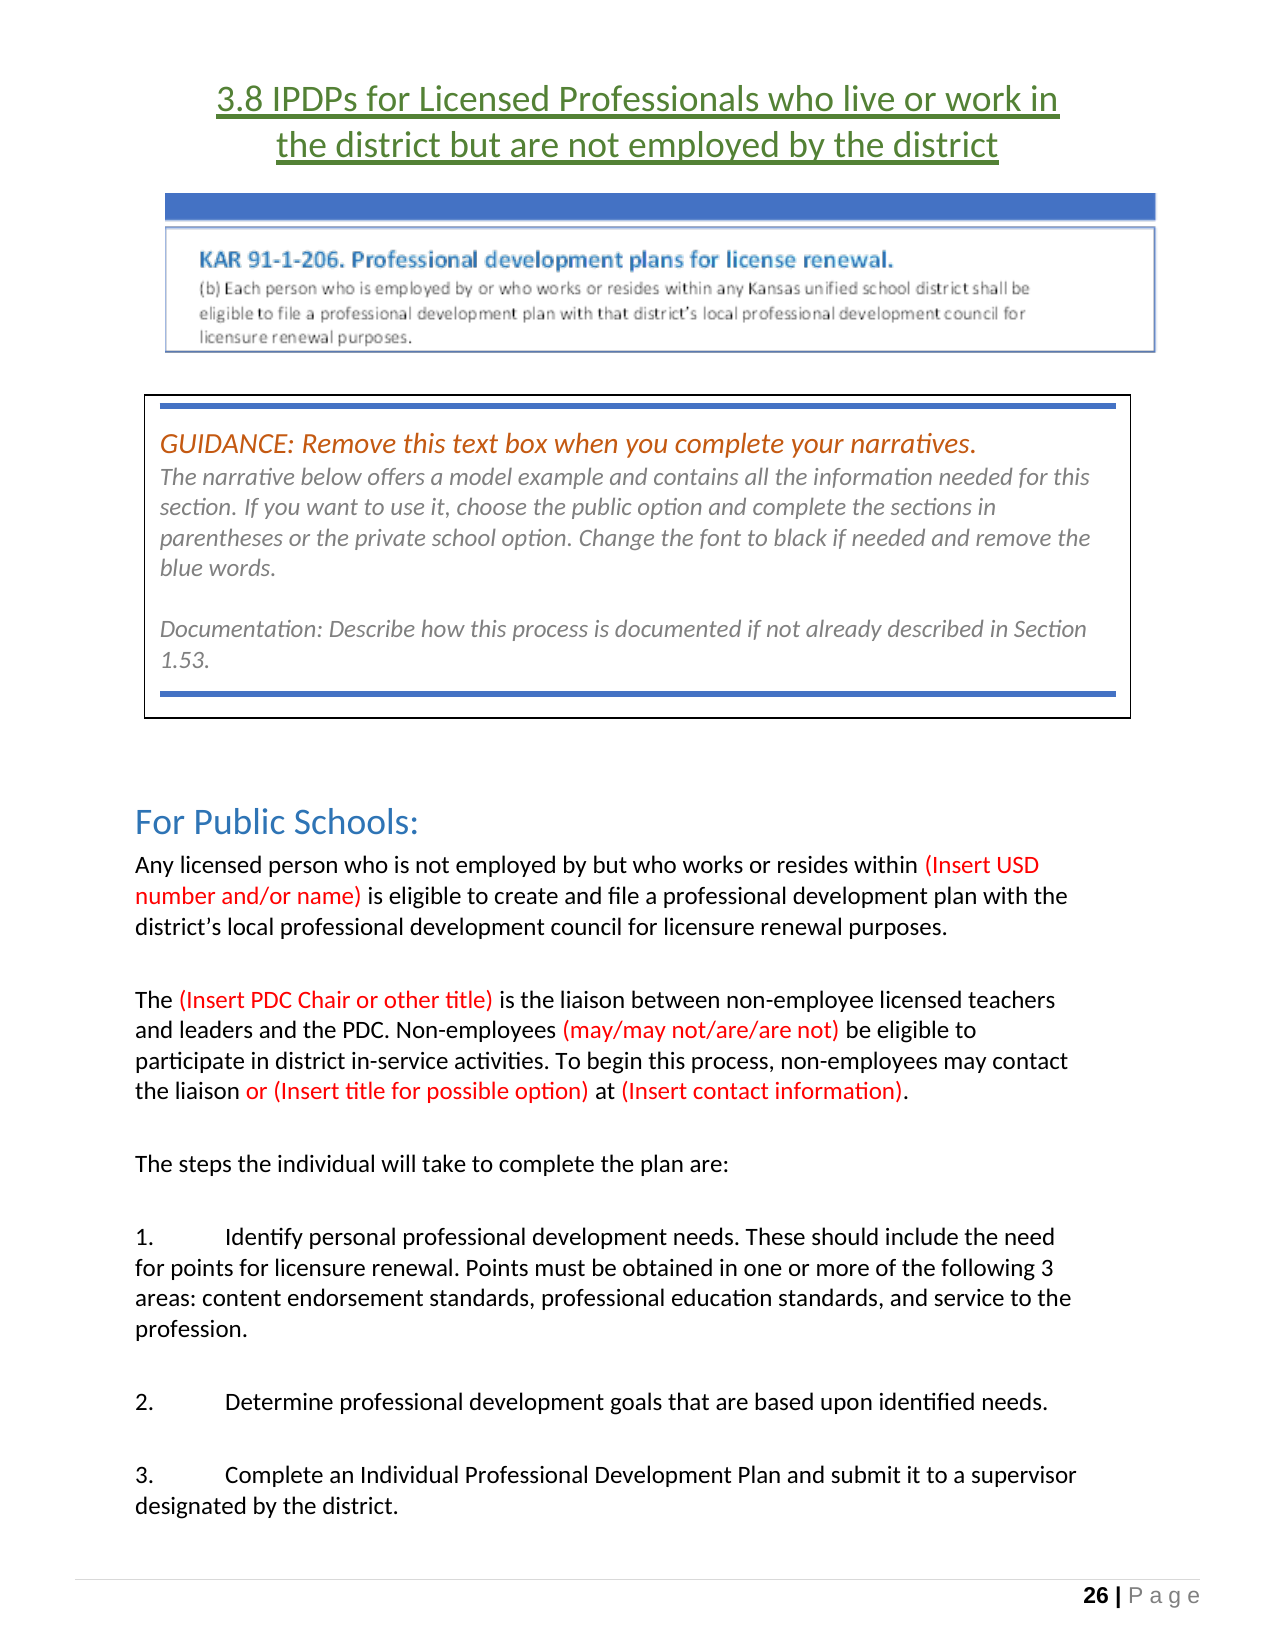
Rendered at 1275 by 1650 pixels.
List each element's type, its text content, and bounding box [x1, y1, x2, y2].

subtitle The (Insert PDC Chair or other title) is the liaison between non-employee licensed teachers and leaders and the PDC. Non-employees (may/may not/are/are not) be eligible to participate in district in-service activities. To begin this process, non-employees may contact the liaison or (Insert title for possible option) at (Insert contact information). [135, 984, 1088, 1106]
subtitle For Public Schools: [135, 798, 1088, 843]
picture [165, 193, 1162, 356]
subtitle Any licensed person who is not employed by but who works or resides within (Insert USD number and/or name) is eligible to create and file a professional development plan with the district’s local professional development council for licensure renewal purposes. [135, 849, 1088, 941]
subtitle 1. Identify personal professional development needs. These should include the need for points for licensure renewal. Points must be obtained in one or more of the following 3 areas: content endorsement standards, professional education standards, and service to the profession. [135, 1222, 1088, 1344]
subtitle 2. Determine professional development goals that are based upon identified needs. [135, 1386, 1088, 1417]
subtitle The steps the individual will take to complete the plan are: [135, 1148, 1088, 1179]
subtitle 3. Complete an Individual Professional Development Plan and submit it to a supervisor designated by the district. [135, 1459, 1088, 1520]
subtitle 3.8 IPDPs for Licensed Professionals who live or work in the district but are not employed by the district [187, 75, 1088, 167]
